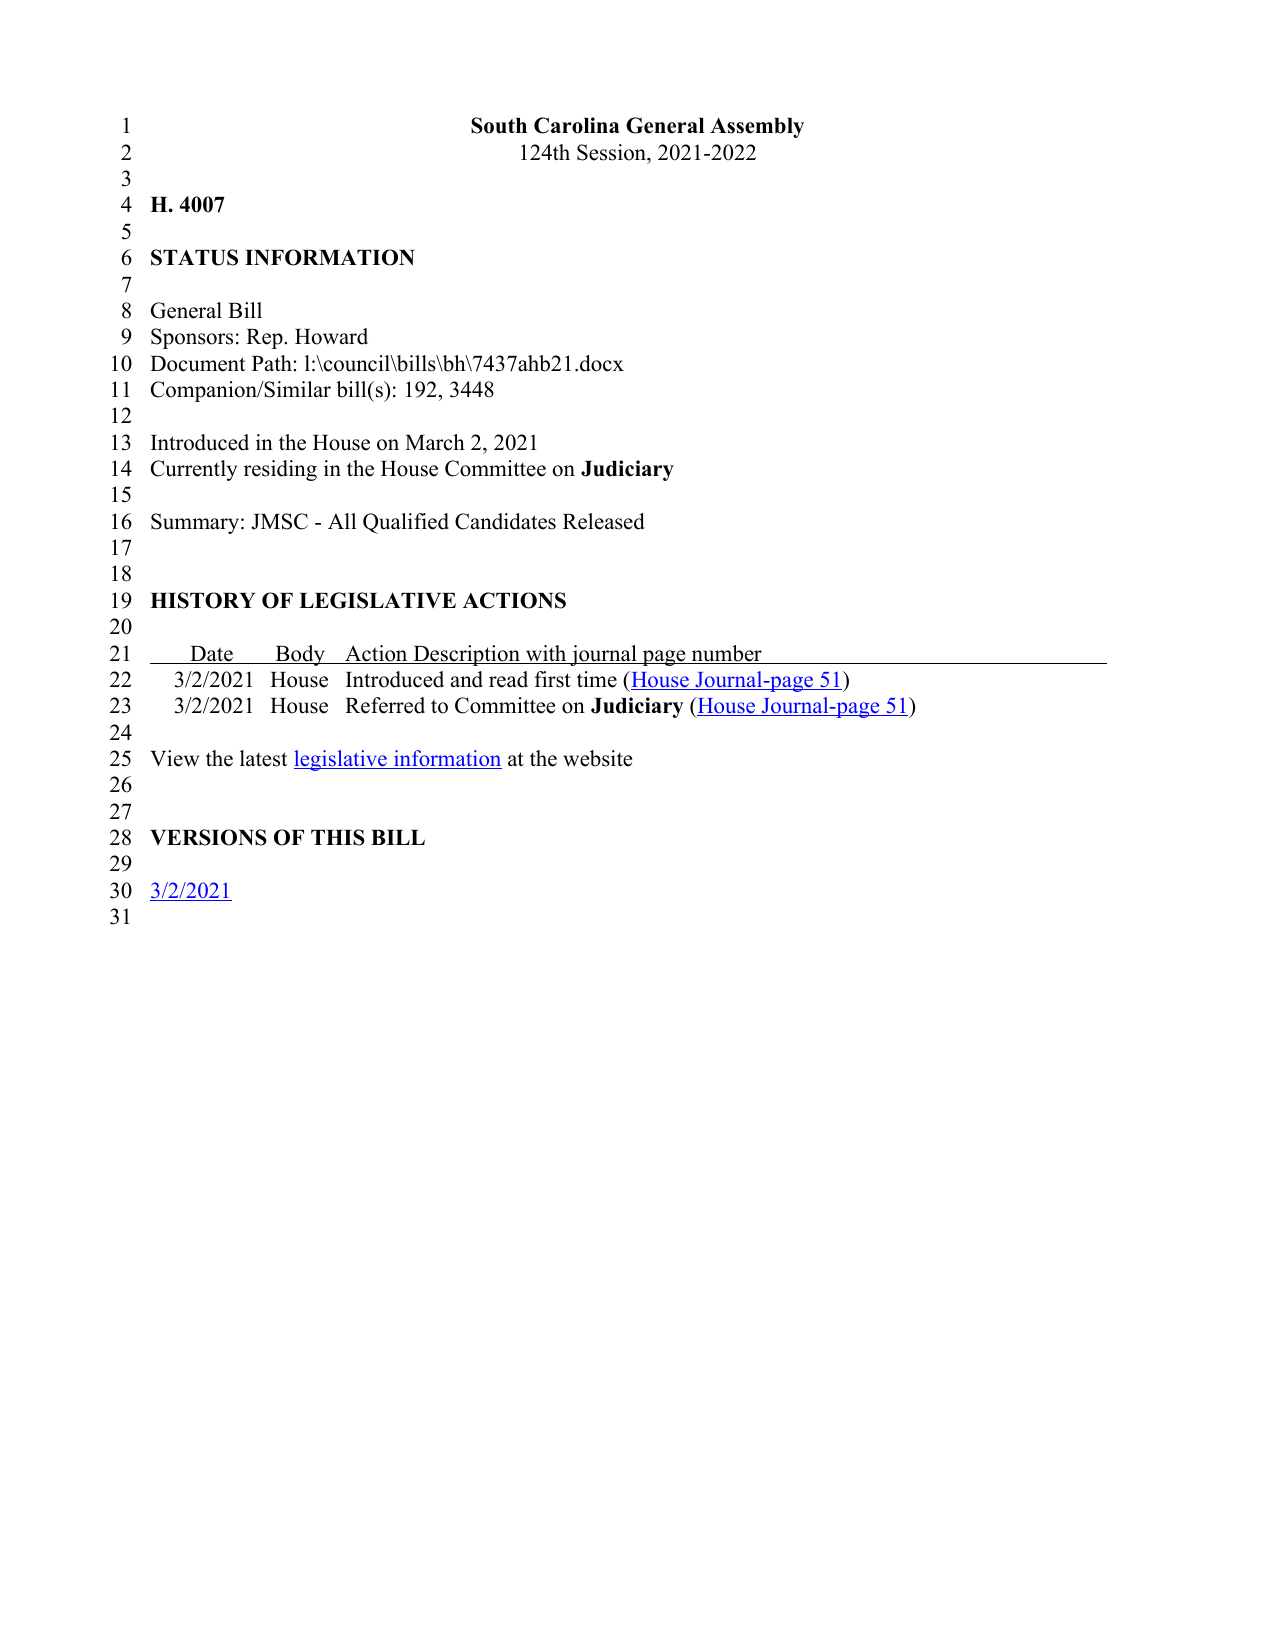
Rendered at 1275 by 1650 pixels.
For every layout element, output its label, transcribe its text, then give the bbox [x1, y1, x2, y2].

text 3/2/2021 House Referred to Committee on Judiciary (House Journal-page 51) [150, 692, 1125, 719]
text Introduced in the House on March 2, 2021 [150, 429, 1125, 455]
text Sponsors: Rep. Howard [150, 323, 1125, 350]
text View the latest legislative information at the website [150, 745, 1125, 771]
text Document Path: l:\council\bills\bh\7437ahb21.docx [150, 350, 1125, 376]
text VERSIONS OF THIS BILL [150, 824, 1125, 850]
text Summary: JMSC - All Qualified Candidates Released [150, 508, 1125, 534]
text STATUS INFORMATION [150, 244, 1125, 271]
text Currently residing in the House Committee on Judiciary [150, 455, 1125, 481]
text H. 4007 [150, 192, 1125, 218]
text HISTORY OF LEGISLATIVE ACTIONS [150, 587, 1125, 613]
text South Carolina General Assembly [150, 112, 1125, 139]
text Date Body Action Description with journal page number [150, 639, 1125, 666]
text 124th Session, 2021-2022 [150, 139, 1125, 165]
text 3/2/2021 House Introduced and read first time (House Journal-page 51) [150, 666, 1125, 692]
text 3/2/2021 [150, 877, 1125, 903]
text General Bill [150, 297, 1125, 323]
text Companion/Similar bill(s): 192, 3448 [150, 376, 1125, 402]
